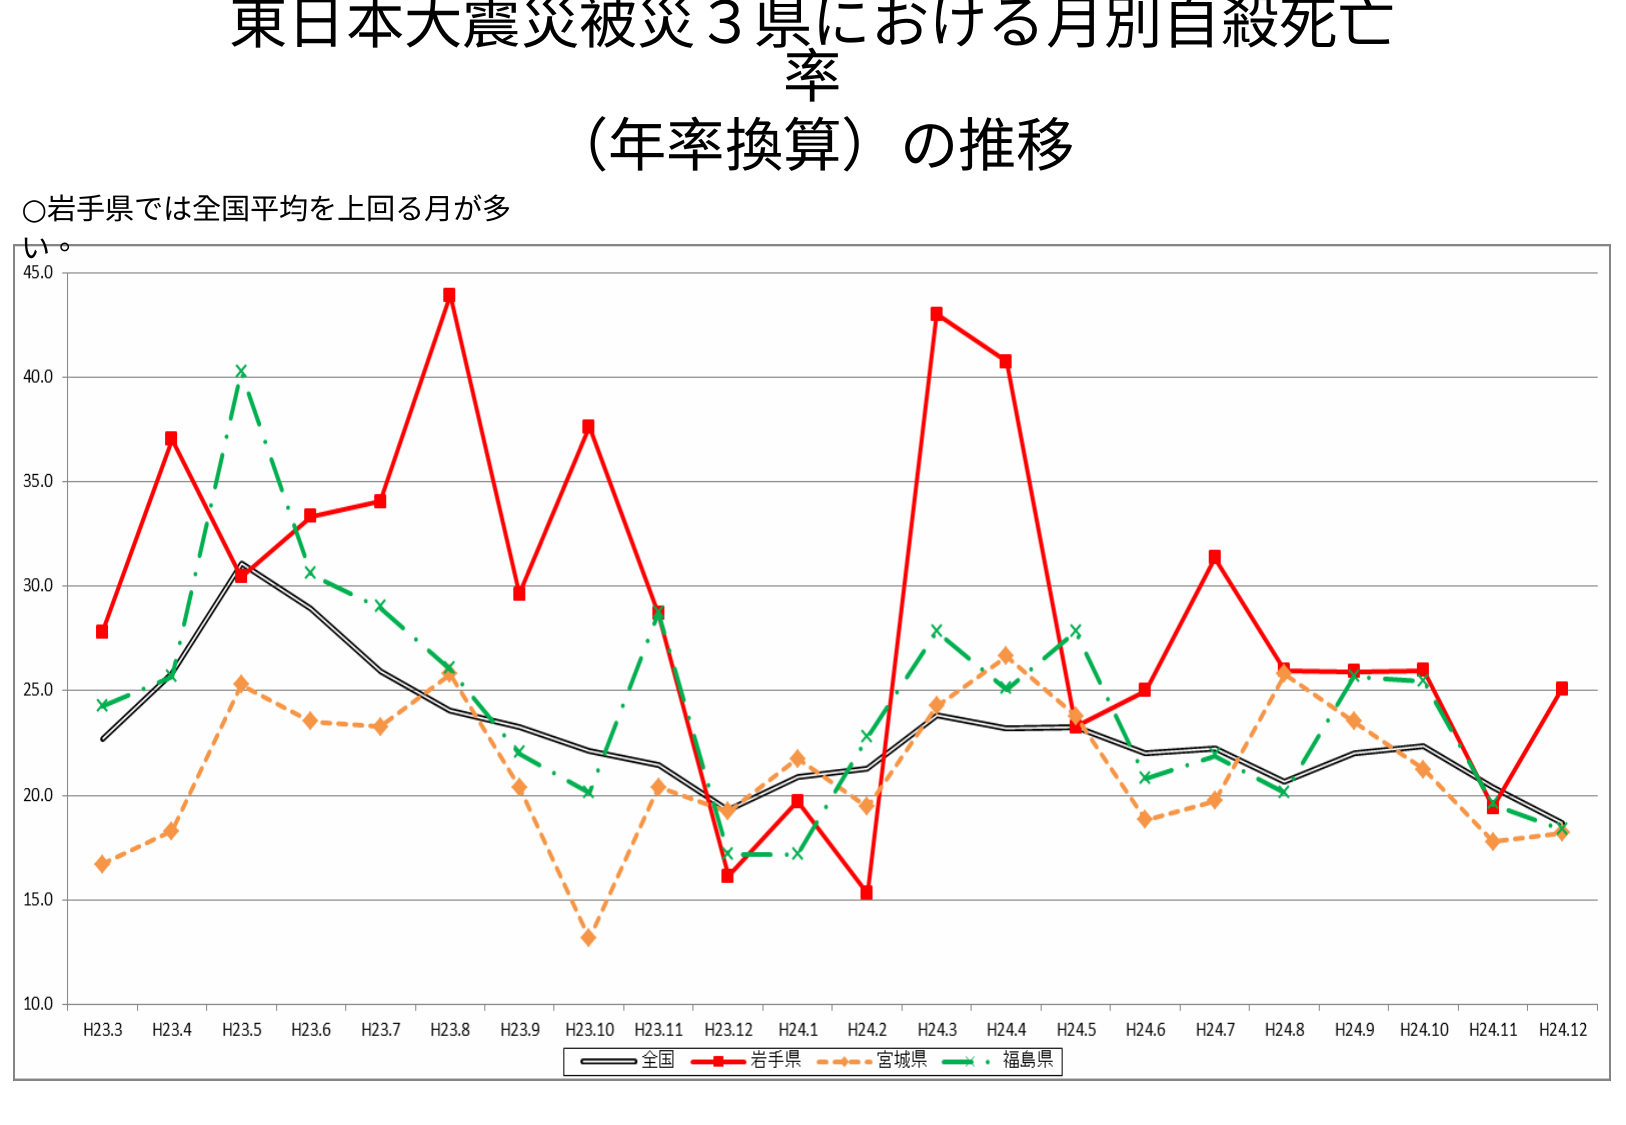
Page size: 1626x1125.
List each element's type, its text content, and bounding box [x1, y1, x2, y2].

subtitle 東日本大震災被災３県における月別自殺死亡率 [216, 0, 1409, 108]
picture [13, 244, 1611, 1081]
text （年率換算）の推移 [216, 108, 1409, 181]
text ○岩手県では全国平均を上回る月が多い。 [21, 188, 554, 267]
